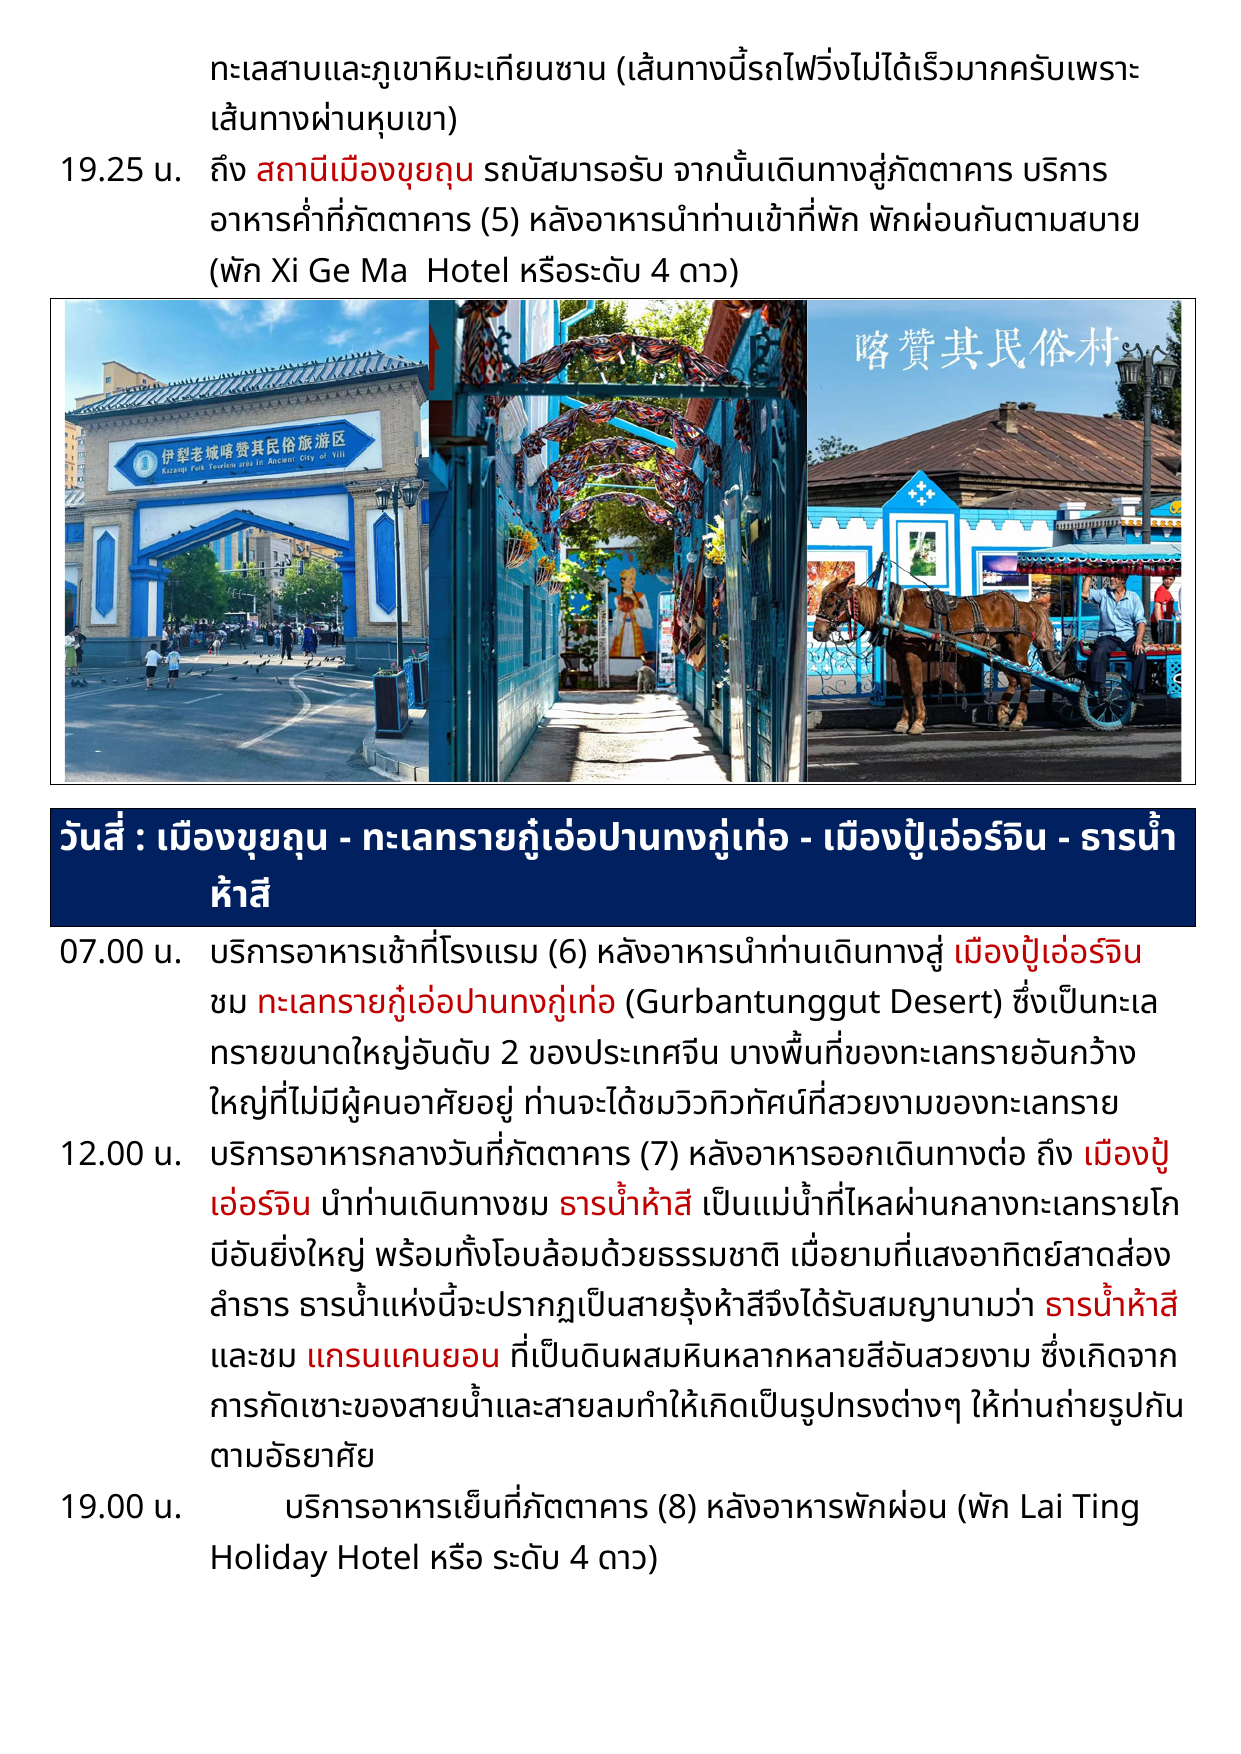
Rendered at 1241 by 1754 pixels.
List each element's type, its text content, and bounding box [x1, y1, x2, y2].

text 12.00 น. บริการอาหารกลางวันที่ภัตตาคาร (7) หลังอาหารออกเดินทางต่อ ถึง เมืองปู้เอ่อร์จิน นำท่านเดินทางชม ธารน้ำห้าสี เป็นแม่น้ำที่ไหลผ่านกลางทะเลทรายโกบีอันยิ่งใหญ่ พร้อมทั้งโอบล้อมด้วยธรรมชาติ เมื่อยามที่แสงอาทิตย์สาดส่องลำธาร ธารน้ำแห่งนี้จะปรากฏเป็นสายรุ้งห้าสีจึงได้รับสมญานามว่า ธารน้ำห้าสี และชม แกรนแคนยอน ที่เป็นดินผสมหินหลากหลายสีอันสวยงาม ซึ่งเกิดจากการกัดเซาะของสายน้ำและสายลมทำให้เกิดเป็นรูปทรงต่างๆ ให้ท่านถ่ายรูปกันตามอัธยาศัย [59, 1130, 1187, 1483]
picture [64, 300, 1182, 782]
picture [473, 597, 477, 608]
text 19.00 น. บริการอาหารเย็นที่ภัตตาคาร (8) หลังอาหารพักผ่อน (พัก Lai Ting Holiday Hotel หรือ ระดับ 4 ดาว) [59, 1483, 1187, 1584]
picture [478, 662, 484, 673]
text 07.00 น. บริการอาหารเช้าที่โรงแรม (6) หลังอาหารนำท่านเดินทางสู่ เมืองปู้เอ่อร์จิน ชม ทะเลทรายกู๋เอ่อปานทงกู่เท่อ (Gurbantunggut Desert) ซึ่งเป็นทะเลทรายขนาดใหญ่อันดับ 2 ของประเทศจีน บางพื้นที่ของทะเลทรายอันกว้างใหญ่ที่ไม่มีผู้คนอาศัยอยู่ ท่านจะได้ชมวิวทิวทัศน์ที่สวยงามของทะเลทราย [59, 927, 1187, 1130]
text 19.25 น. ถึง สถานีเมืองขุยถุน รถบัสมารอรับ จากนั้นเดินทางสู่ภัตตาคาร บริการอาหารค่ำที่ภัตตาคาร (5) หลังอาหารนำท่านเข้าที่พัก พักผ่อนกันตามสบาย (พัก Xi Ge Ma Hotel หรือระดับ 4 ดาว) [59, 146, 1187, 297]
picture [473, 582, 477, 595]
picture [462, 590, 466, 608]
picture [474, 553, 480, 570]
text วันสี่ : เมืองขุยถุน - ทะเลทรายกู๋เอ่อปานทงกู่เท่อ - เมืองปู้เอ่อร์จิน - ธารน้ำห้าสี [51, 809, 1195, 926]
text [59, 44, 1187, 146]
